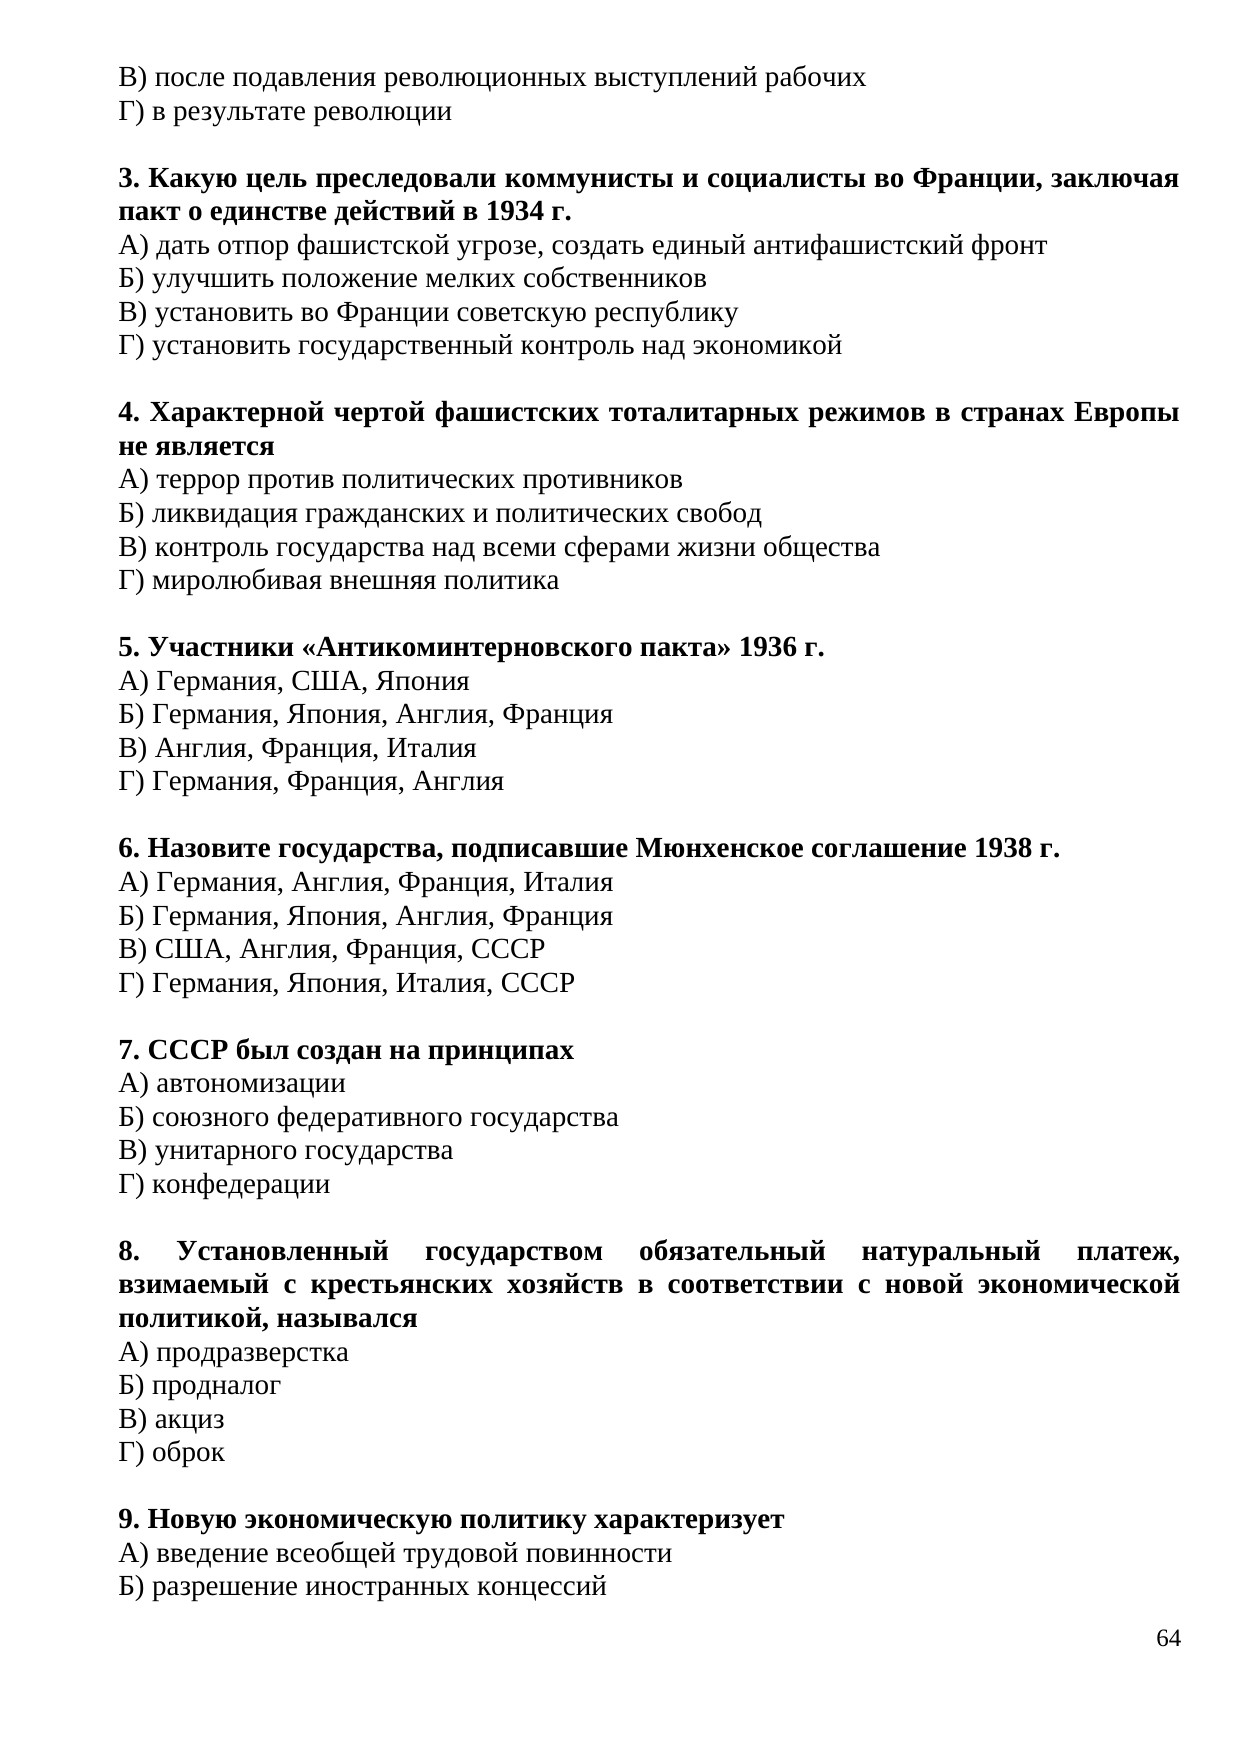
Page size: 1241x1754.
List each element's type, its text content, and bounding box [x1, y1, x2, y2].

text В) акциз [118, 1401, 1181, 1434]
text 7. СССР был создан на принципах [118, 1032, 1181, 1065]
text Г) оброк [118, 1434, 1181, 1468]
text В) контроль государства над всеми сферами жизни общества [118, 529, 1181, 562]
text Б) Германия, Япония, Англия, Франция [118, 696, 1181, 730]
text Г) Германия, Япония, Италия, СССР [118, 965, 1181, 998]
text А) террор против политических противников [118, 462, 1181, 495]
text Б) союзного федеративного государства [118, 1099, 1181, 1132]
text 8. Установленный государством обязательный натуральный платеж, взимаемый с крестьянских хозяйств в соответствии с новой экономической политикой, назывался [118, 1233, 1181, 1334]
text Г) миролюбивая внешняя политика [118, 562, 1181, 596]
text А) Германия, США, Япония [118, 663, 1181, 696]
text Б) Германия, Япония, Англия, Франция [118, 898, 1181, 931]
text Б) продналог [118, 1367, 1181, 1401]
text Г) Германия, Франция, Англия [118, 763, 1181, 797]
text Г) конфедерации [118, 1166, 1181, 1199]
text 4. Характерной чертой фашистских тоталитарных режимов в странах Европы не является [118, 394, 1181, 462]
text Б) улучшить положение мелких собственников [118, 260, 1181, 294]
text Г) в результате революции [118, 93, 1181, 126]
text В) после подавления революционных выступлений рабочих [118, 59, 1181, 93]
text А) дать отпор фашистской угрозе, создать единый антифашистский фронт [118, 227, 1181, 260]
text 9. Новую экономическую политику характеризует [118, 1501, 1181, 1535]
text А) Германия, Англия, Франция, Италия [118, 864, 1181, 898]
text А) введение всеобщей трудовой повинности [118, 1535, 1181, 1568]
text В) унитарного государства [118, 1132, 1181, 1166]
text В) установить во Франции советскую республику [118, 294, 1181, 327]
text 5. Участники «Антикоминтерновского пакта» 1936 г. [118, 629, 1181, 663]
text В) США, Англия, Франция, СССР [118, 931, 1181, 965]
text Г) установить государственный контроль над экономикой [118, 327, 1181, 361]
text 6. Назовите государства, подписавшие Мюнхенское соглашение 1938 г. [118, 831, 1181, 864]
text А) продразверстка [118, 1334, 1181, 1367]
text А) автономизации [118, 1065, 1181, 1099]
text Б) разрешение иностранных концессий [118, 1568, 1181, 1602]
text Б) ликвидация гражданских и политических свобод [118, 495, 1181, 529]
text В) Англия, Франция, Италия [118, 730, 1181, 763]
text 3. Какую цель преследовали коммунисты и социалисты во Франции, заключая пакт о единстве действий в 1934 г. [118, 160, 1181, 227]
